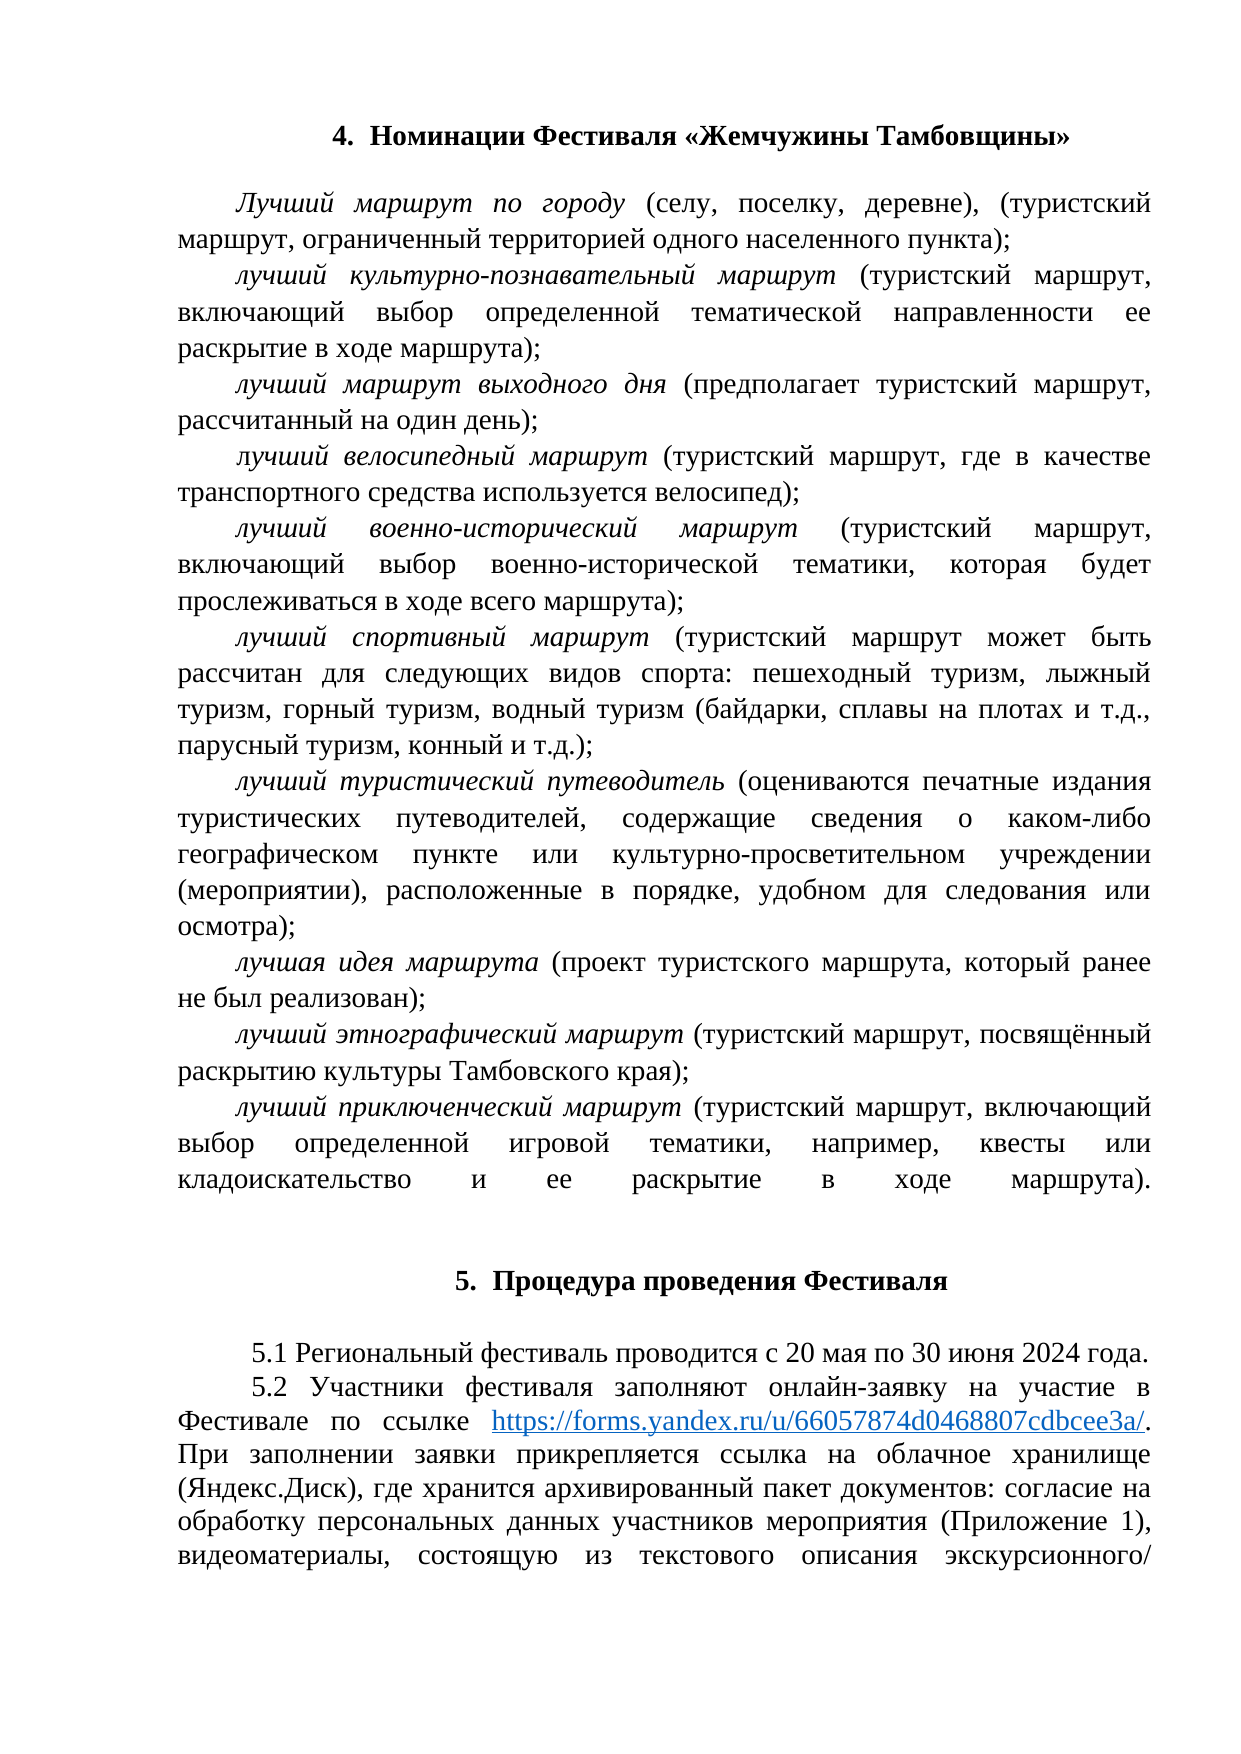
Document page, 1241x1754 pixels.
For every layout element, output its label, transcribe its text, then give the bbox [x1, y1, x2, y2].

list лучший этнографический маршрут (туристский маршрут, посвящённый раскрытию культуры Тамбовского края); [177, 1017, 1152, 1086]
list лучший приключенческий маршрут (туристский маршрут, включающий выбор определенной игровой тематики, например, квесты или кладоискательство и ее раскрытие в ходе маршрута). [177, 1089, 1152, 1225]
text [177, 1369, 1152, 1570]
list лучший туристический путеводитель (оцениваются печатные издания туристических путеводителей, содержащие сведения о каком-либо географическом пункте или культурно-просветительном учреждении (мероприятии), расположенные в порядке, удобном для следования или осмотра); [177, 763, 1152, 942]
list лучший маршрут выходного дня (предполагает туристский маршрут, рассчитанный на один день); [177, 366, 1152, 436]
list Лучший маршрут по городу (селу, поселку, деревне), (туристский маршрут, ограниченный территорией одного населенного пункта); [177, 185, 1152, 255]
list Номинации Фестиваля «Жемчужины Тамбовщины» [251, 118, 1152, 152]
list лучшая идея маршрута (проект туристского маршрута, который ранее не был реализован); [177, 944, 1152, 1014]
text 5.1 Региональный фестиваль проводится с 20 мая по 30 июня 2024 года. [177, 1336, 1152, 1369]
list лучший велосипедный маршрут (туристский маршрут, где в качестве транспортного средства используется велосипед); [177, 438, 1152, 508]
list лучший военно-исторический маршрут (туристский маршрут, включающий выбор военно-исторической тематики, которая будет прослеживаться в ходе всего маршрута); [177, 511, 1152, 616]
list Процедура проведения Фестиваля [251, 1263, 1152, 1297]
list лучший спортивный маршрут (туристский маршрут может быть рассчитан для следующих видов спорта: пешеходный туризм, лыжный туризм, горный туризм, водный туризм (байдарки, сплавы на плотах и т.д., парусный туризм, конный и т.д.); [177, 619, 1152, 761]
list лучший культурно-познавательный маршрут (туристский маршрут, включающий выбор определенной тематической направленности ее раскрытие в ходе маршрута); [177, 257, 1152, 363]
